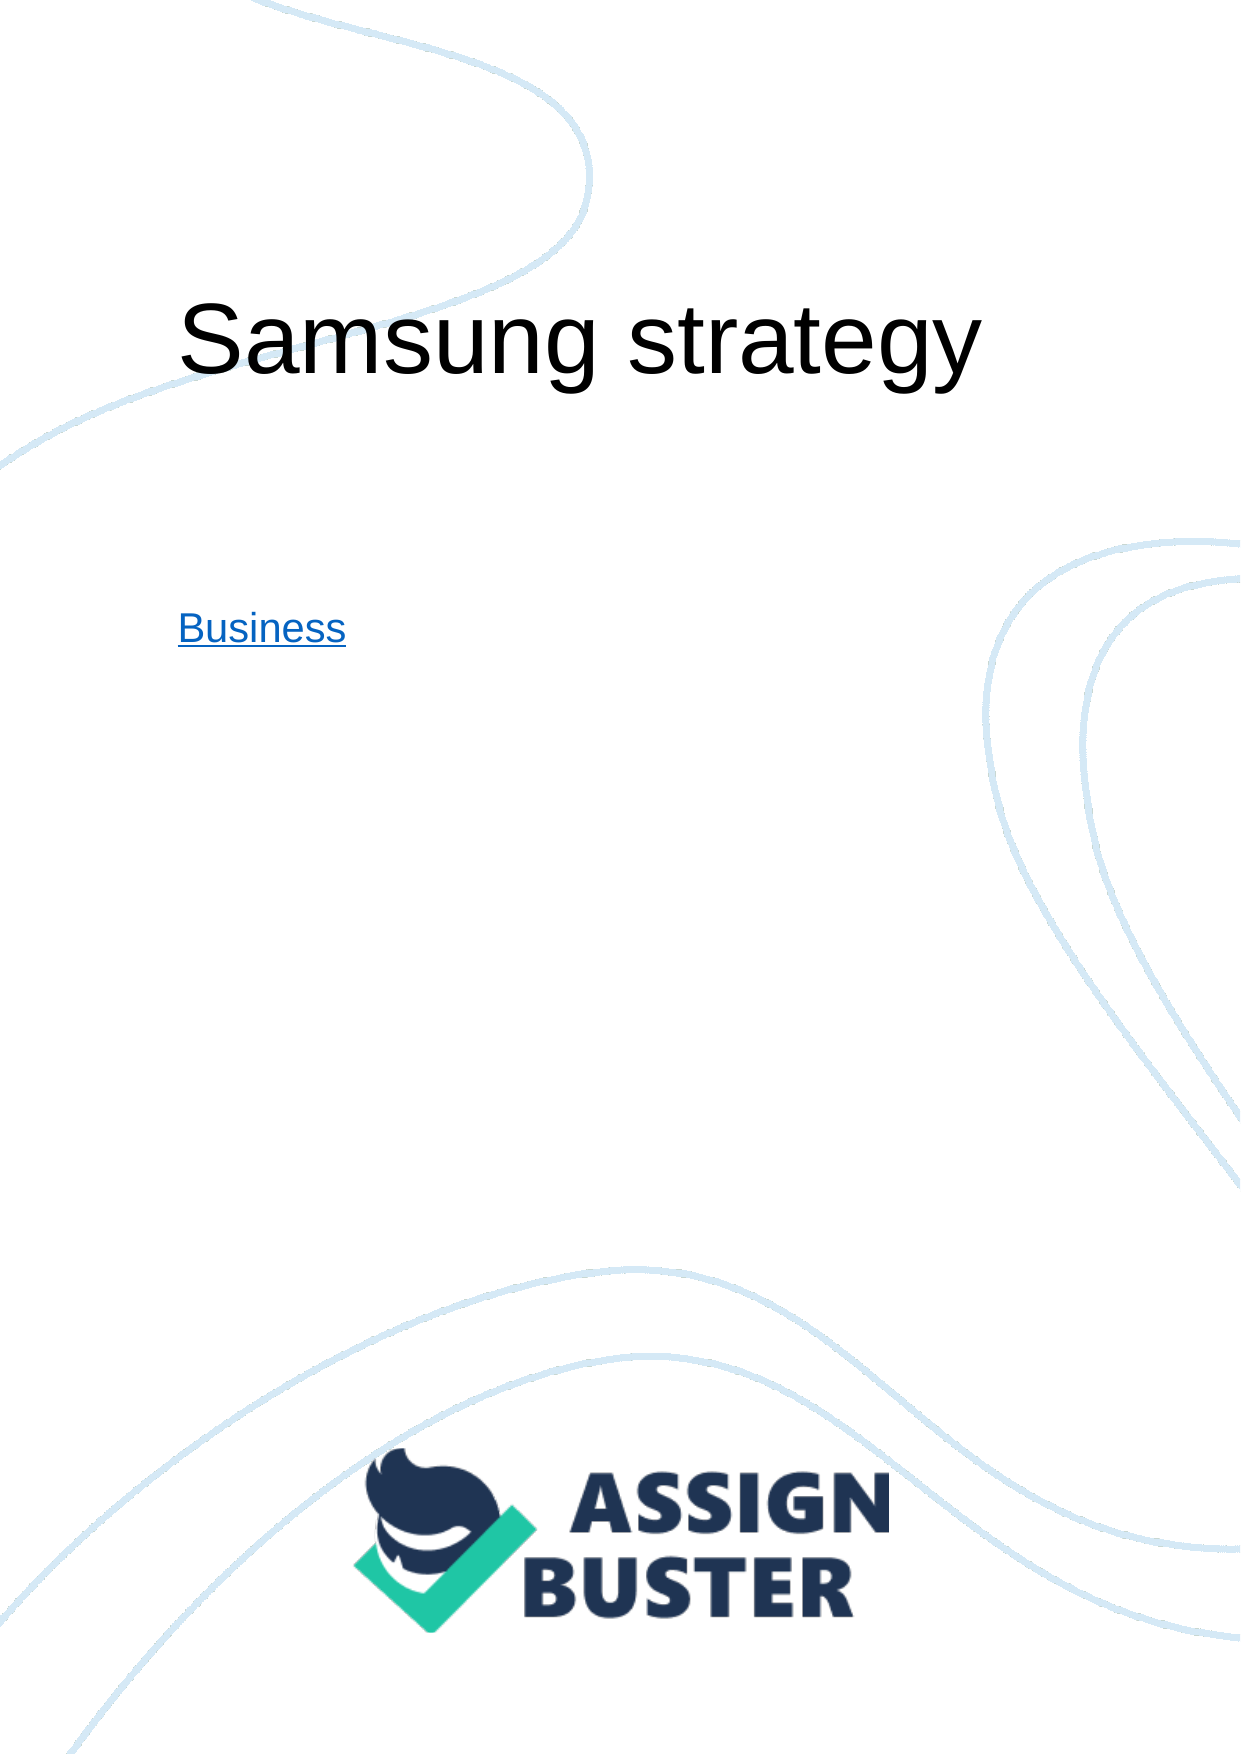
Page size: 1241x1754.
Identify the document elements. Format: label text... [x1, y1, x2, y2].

subtitle Samsung strategy [177, 279, 1152, 394]
picture [0, 0, 1241, 1754]
text Business [177, 604, 1152, 652]
